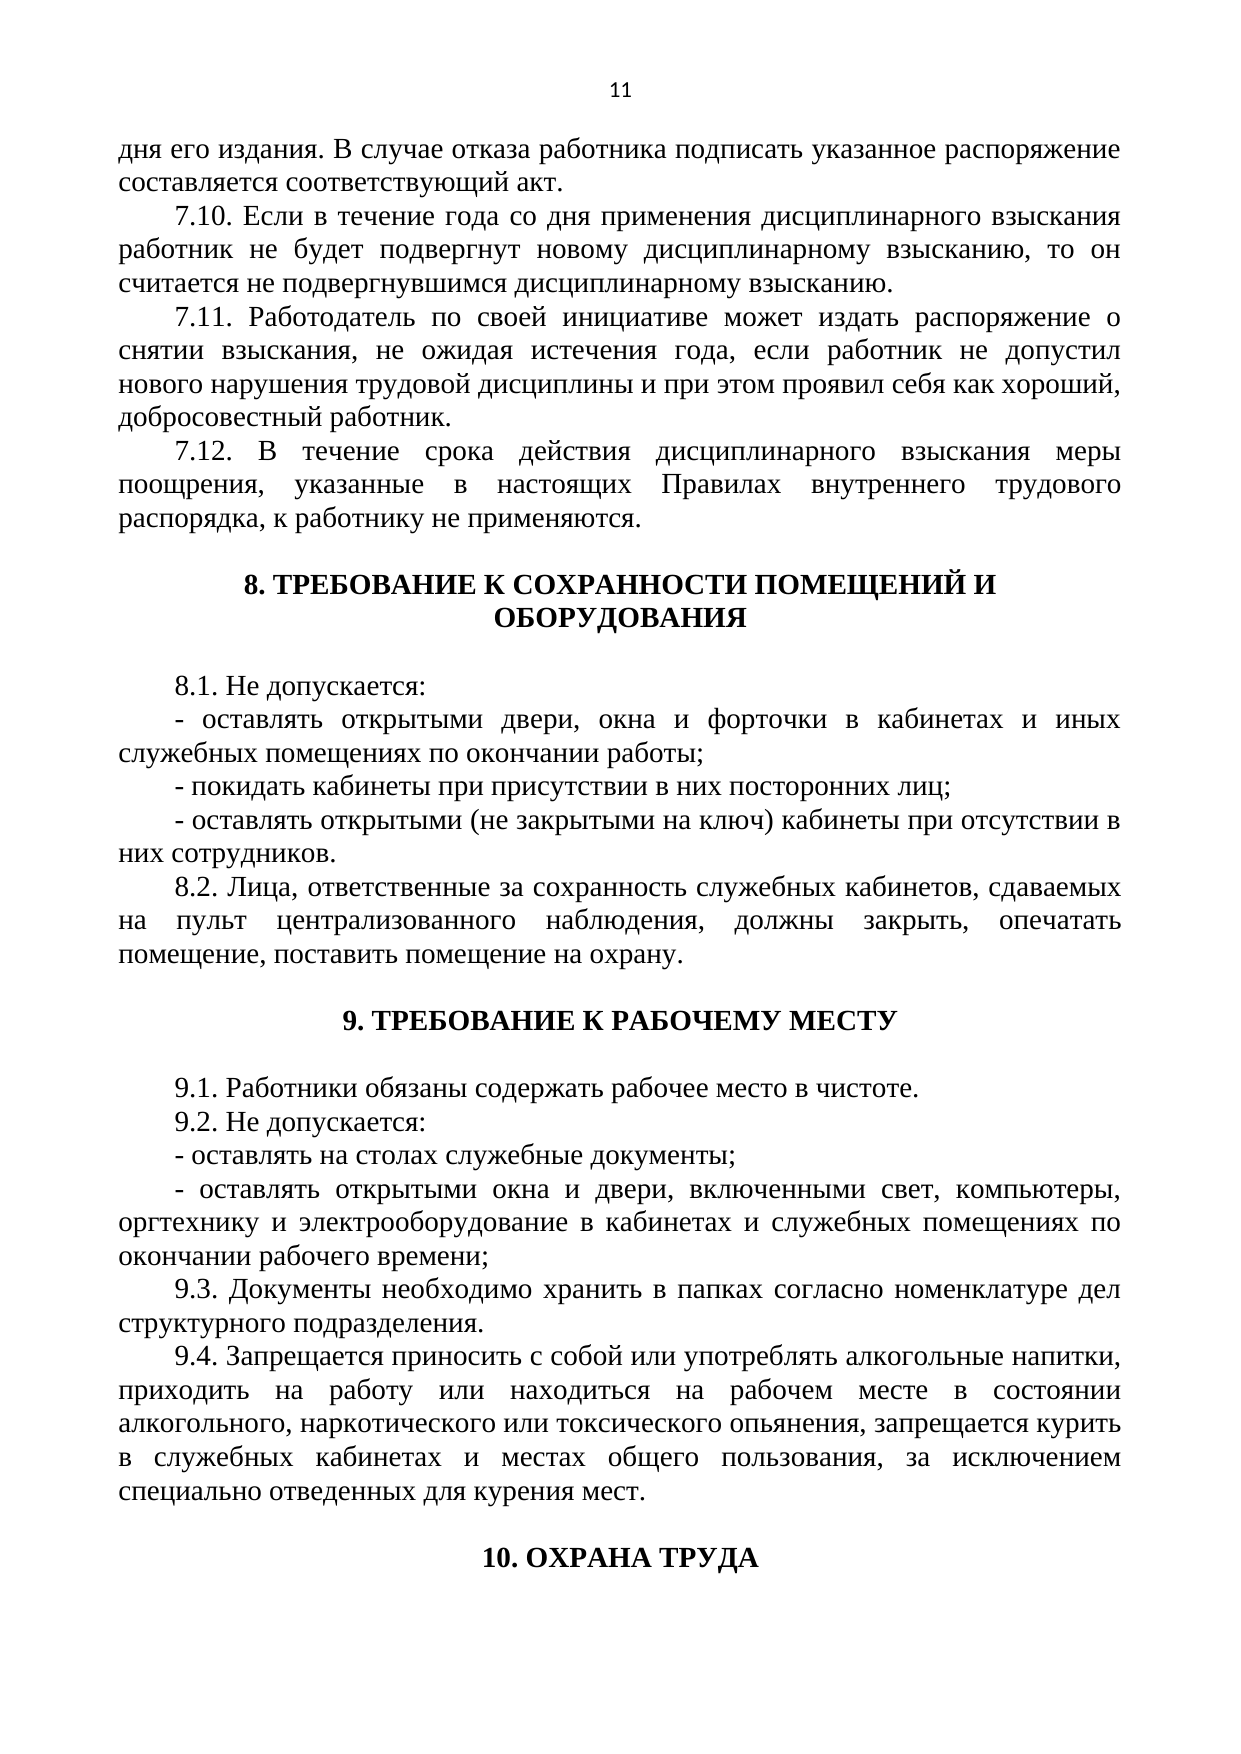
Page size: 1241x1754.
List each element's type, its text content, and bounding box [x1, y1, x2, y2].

text 9.1. Работники обязаны содержать рабочее место в чистоте. [118, 1070, 1122, 1104]
text - покидать кабинеты при присутствии в них посторонних лиц; [118, 768, 1122, 802]
text 8. ТРЕБОВАНИЕ К СОХРАННОСТИ ПОМЕЩЕНИЙ И ОБОРУДОВАНИЯ [118, 567, 1122, 634]
text - оставлять открытыми (не закрытыми на ключ) кабинеты при отсутствии в них сотрудников. [118, 802, 1122, 869]
text 8.1. Не допускается: [118, 668, 1122, 701]
text 9. ТРЕБОВАНИЕ К РАБОЧЕМУ МЕСТУ [118, 1003, 1122, 1037]
text 10. ОХРАНА ТРУДА [118, 1540, 1122, 1573]
text 7.10. Если в течение года со дня применения дисциплинарного взыскания работник не будет подвергнут новому дисциплинарному взысканию, то он считается не подвергнувшимся дисциплинарному взысканию. [118, 198, 1122, 299]
text - оставлять открытыми двери, окна и форточки в кабинетах и иных служебных помещениях по окончании работы; [118, 701, 1122, 768]
text 9.2. Не допускается: [118, 1104, 1122, 1137]
text 8.2. Лица, ответственные за сохранность служебных кабинетов, сдаваемых на пульт централизованного наблюдения, должны закрыть, опечатать помещение, поставить помещение на охрану. [118, 869, 1122, 969]
text 7.11. Работодатель по своей инициативе может издать распоряжение о снятии взыскания, не ожидая истечения года, если работник не допустил нового нарушения трудовой дисциплины и при этом проявил себя как хороший, добросовестный работник. [118, 299, 1122, 433]
text - оставлять открытыми окна и двери, включенными свет, компьютеры, оргтехнику и электрооборудование в кабинетах и служебных помещениях по окончании рабочего времени; [118, 1171, 1122, 1271]
text 7.12. В течение срока действия дисциплинарного взыскания меры поощрения, указанные в настоящих Правилах внутреннего трудового распорядка, к работнику не применяются. [118, 433, 1122, 533]
text - оставлять на столах служебные документы; [118, 1137, 1122, 1171]
text 9.4. Запрещается приносить с собой или употреблять алкогольные напитки, приходить на работу или находиться на рабочем месте в состоянии алкогольного, наркотического или токсического опьянения, запрещается курить в служебных кабинетах и местах общего пользования, за исключением специально отведенных для курения мест. [118, 1338, 1122, 1506]
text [118, 131, 1122, 198]
text 9.3. Документы необходимо хранить в папках согласно номенклатуре дел структурного подразделения. [118, 1271, 1122, 1338]
